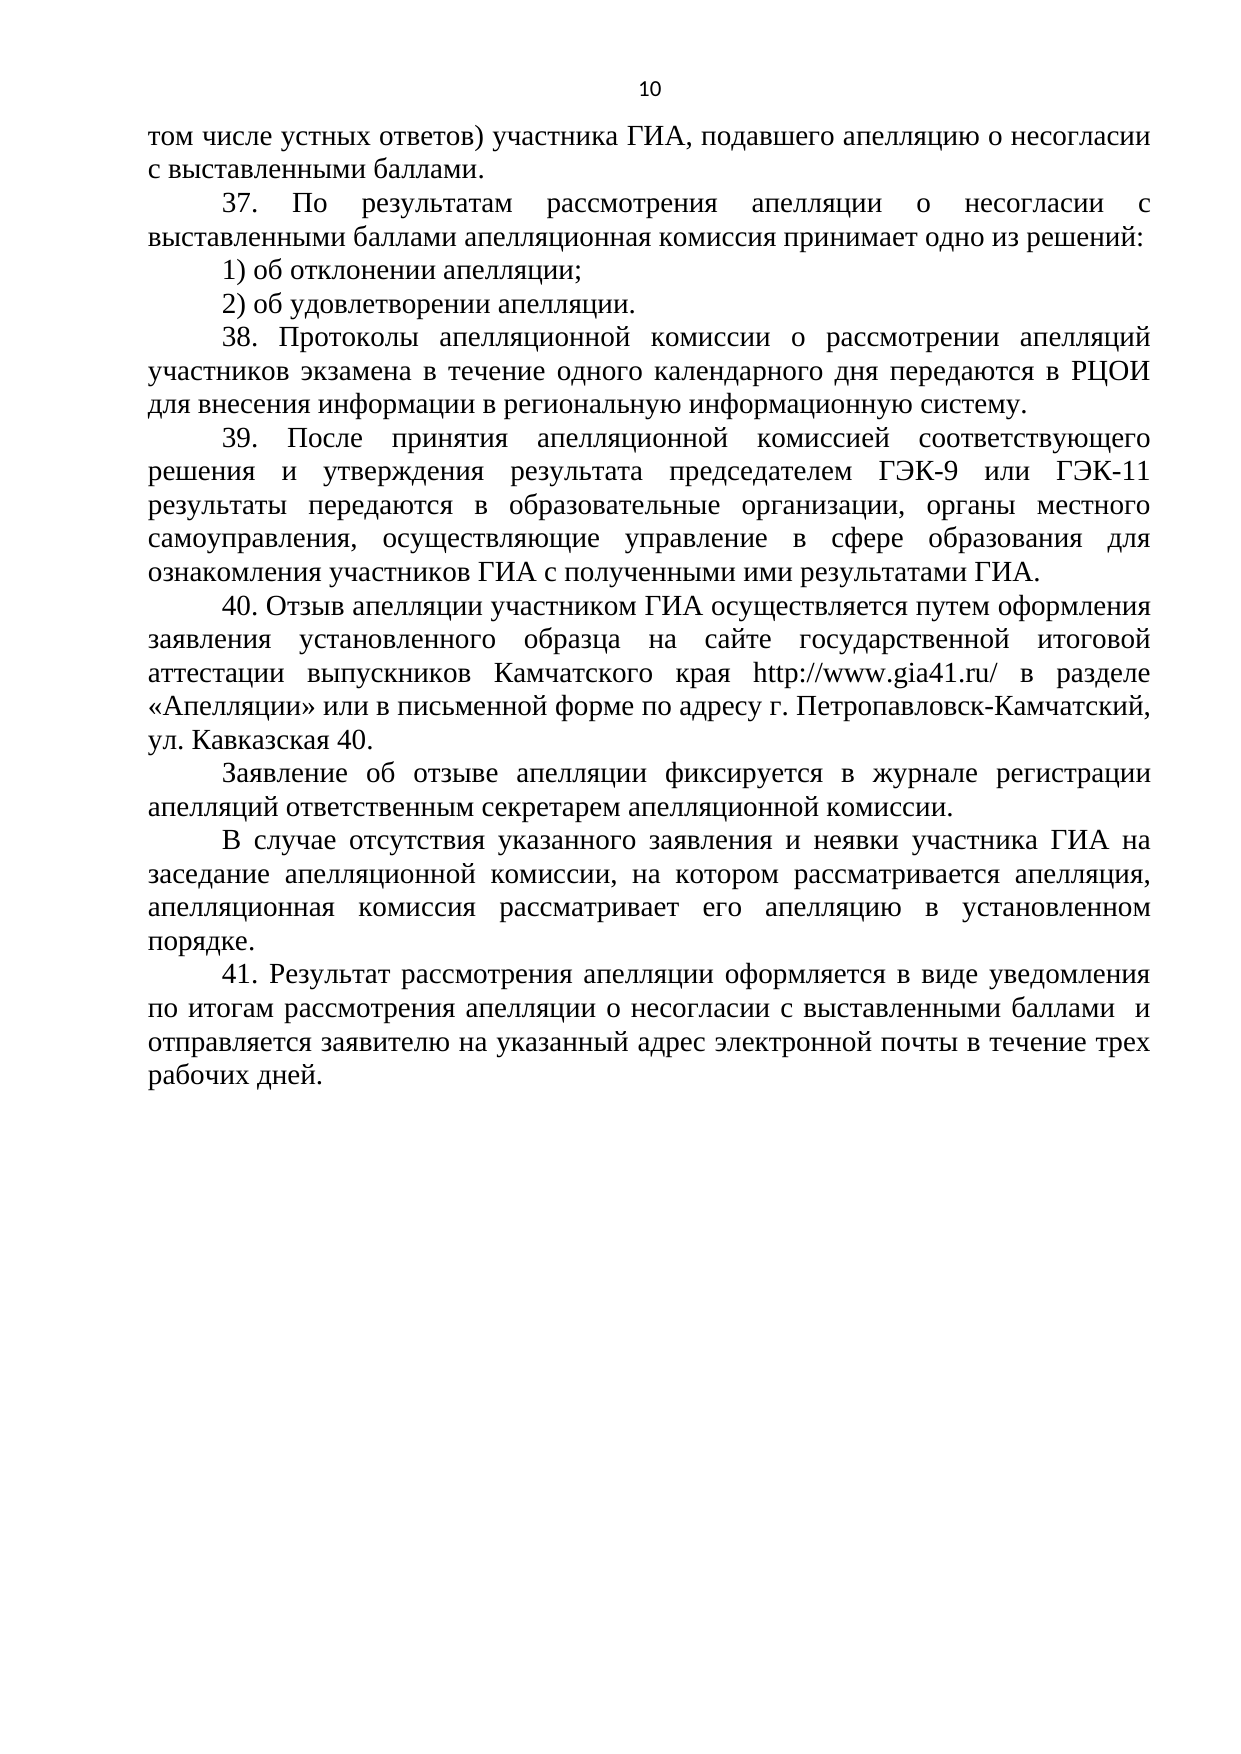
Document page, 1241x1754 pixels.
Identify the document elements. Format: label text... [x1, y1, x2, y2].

text Заявление об отзыве апелляции фиксируется в журнале регистрации апелляций ответственным секретарем апелляционной комиссии. [148, 755, 1152, 822]
list 38. Протоколы апелляционной комиссии о рассмотрении апелляций участников экзамена в течение одного календарного дня передаются в РЦОИ для внесения информации в региональную информационную систему. [148, 319, 1152, 420]
list 1) об отклонении апелляции; [148, 252, 1152, 286]
list 37. По результатам рассмотрения апелляции о несогласии с выставленными баллами апелляционная комиссия принимает одно из решений: [148, 185, 1152, 252]
list 2) об удовлетворении апелляции. [148, 286, 1152, 319]
list 39. После принятия апелляционной комиссией соответствующего решения и утверждения результата председателем ГЭК-9 или ГЭК-11 результаты передаются в образовательные организации, органы местного самоуправления, осуществляющие управление в сфере образования для ознакомления участников ГИА с полученными ими результатами ГИА. [148, 420, 1152, 588]
list 41. Результат рассмотрения апелляции оформляется в виде уведомления по итогам рассмотрения апелляции о несогласии с выставленными баллами и отправляется заявителю на указанный адрес электронной почты в течение трех рабочих дней. [148, 957, 1152, 1091]
list 40. Отзыв апелляции участником ГИА осуществляется путем оформления заявления установленного образца на сайте государственной итоговой аттестации выпускников Камчатского края http://www.gia41.ru/ в разделе «Апелляции» или в письменной форме по адресу г. Петропавловск-Камчатский, ул. Кавказская 40. [148, 588, 1152, 755]
text В случае отсутствия указанного заявления и неявки участника ГИА на заседание апелляционной комиссии, на котором рассматривается апелляция, апелляционная комиссия рассматривает его апелляцию в установленном порядке. [148, 822, 1152, 957]
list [148, 118, 1152, 185]
